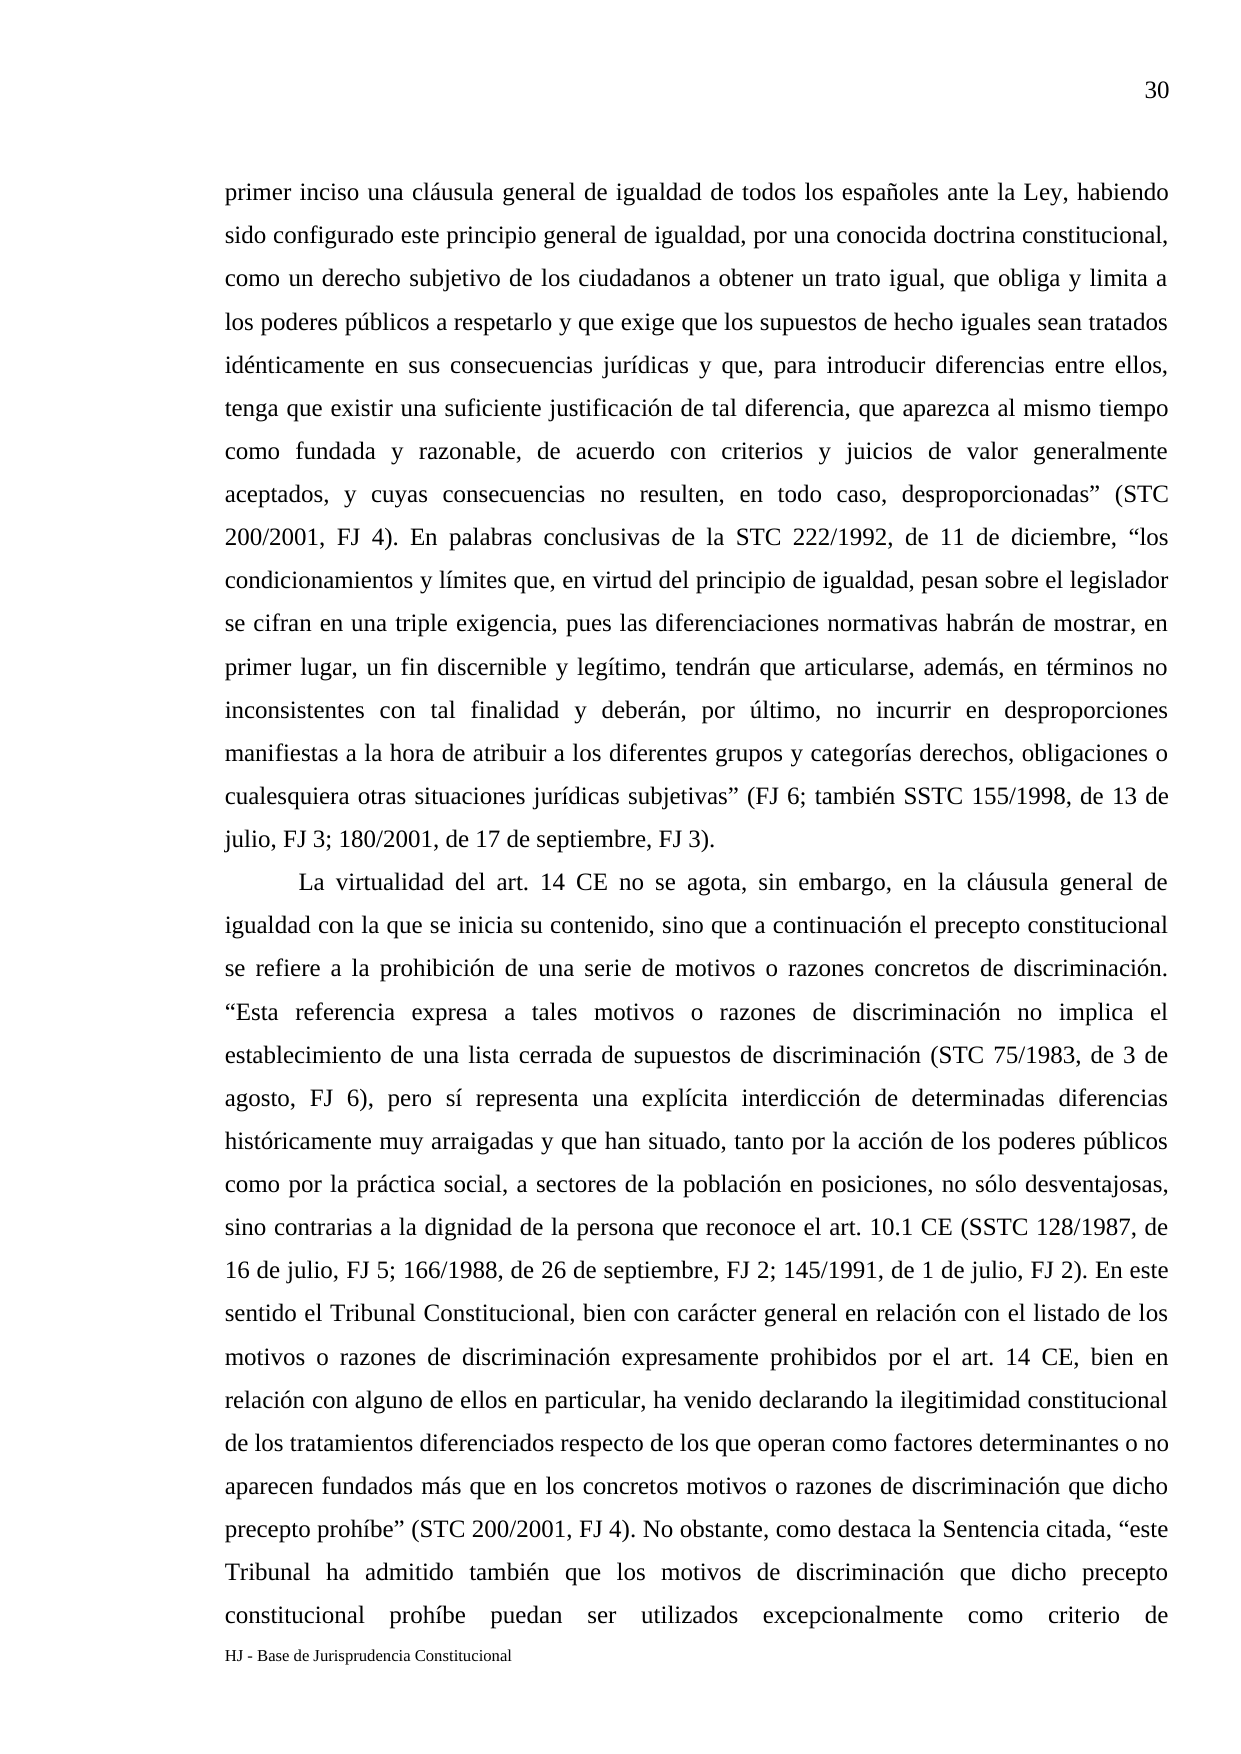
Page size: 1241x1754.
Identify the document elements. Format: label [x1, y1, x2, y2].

text [224, 867, 1169, 1629]
text [224, 177, 1169, 853]
